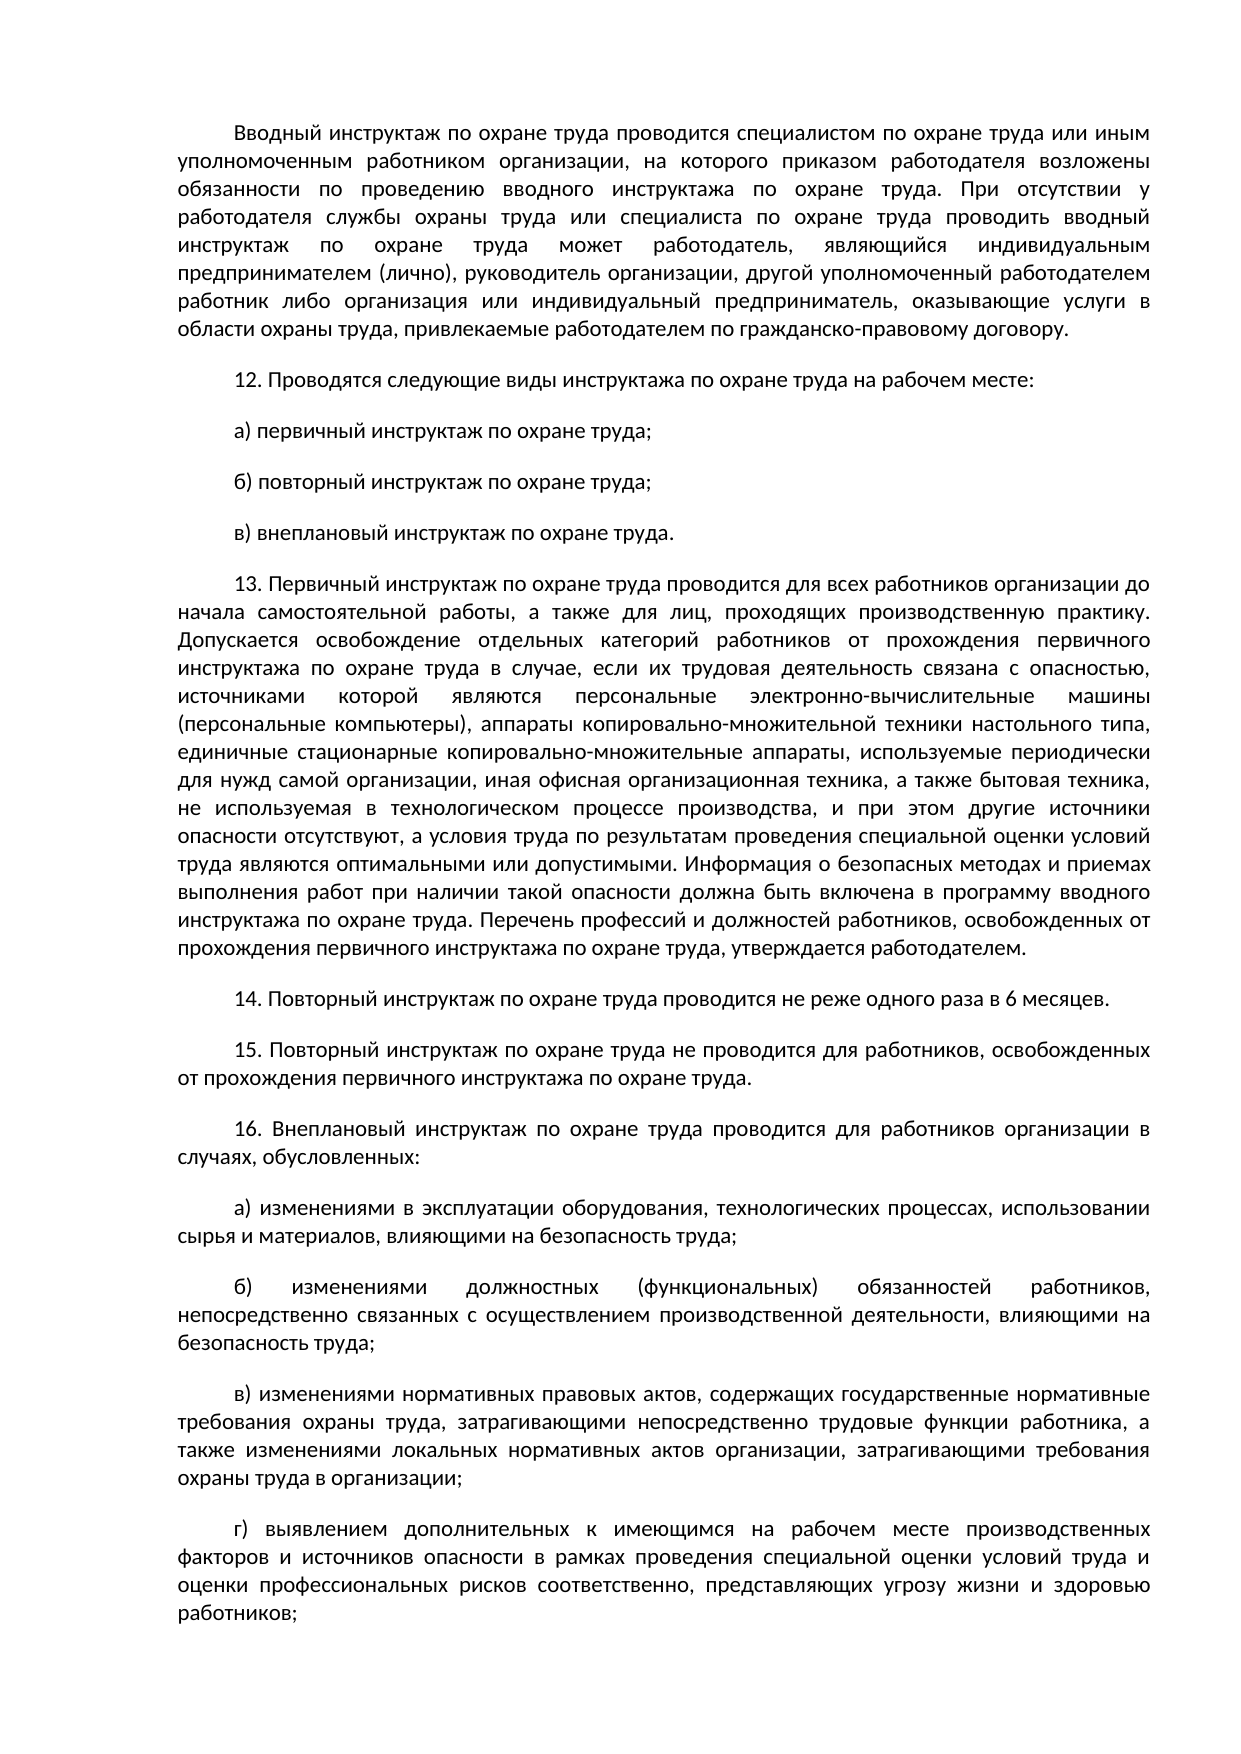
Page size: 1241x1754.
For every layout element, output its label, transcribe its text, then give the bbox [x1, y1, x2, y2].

text б) повторный инструктаж по охране труда; [177, 467, 1152, 495]
text Вводный инструктаж по охране труда проводится специалистом по охране труда или иным уполномоченным работником организации, на которого приказом работодателя возложены обязанности по проведению вводного инструктажа по охране труда. При отсутствии у работодателя службы охраны труда или специалиста по охране труда проводить вводный инструктаж по охране труда может работодатель, являющийся индивидуальным предпринимателем (лично), руководитель организации, другой уполномоченный работодателем работник либо организация или индивидуальный предприниматель, оказывающие услуги в области охраны труда, привлекаемые работодателем по гражданско-правовому договору. [177, 118, 1152, 342]
text 14. Повторный инструктаж по охране труда проводится не реже одного раза в 6 месяцев. [177, 984, 1152, 1012]
text в) изменениями нормативных правовых актов, содержащих государственные нормативные требования охраны труда, затрагивающими непосредственно трудовые функции работника, а также изменениями локальных нормативных актов организации, затрагивающими требования охраны труда в организации; [177, 1379, 1152, 1491]
text в) внеплановый инструктаж по охране труда. [177, 518, 1152, 546]
text а) изменениями в эксплуатации оборудования, технологических процессах, использовании сырья и материалов, влияющими на безопасность труда; [177, 1193, 1152, 1249]
text 16. Внеплановый инструктаж по охране труда проводится для работников организации в случаях, обусловленных: [177, 1114, 1152, 1170]
text г) выявлением дополнительных к имеющимся на рабочем месте производственных факторов и источников опасности в рамках проведения специальной оценки условий труда и оценки профессиональных рисков соответственно, представляющих угрозу жизни и здоровью работников; [177, 1514, 1152, 1626]
text 15. Повторный инструктаж по охране труда не проводится для работников, освобожденных от прохождения первичного инструктажа по охране труда. [177, 1035, 1152, 1091]
text 13. Первичный инструктаж по охране труда проводится для всех работников организации до начала самостоятельной работы, а также для лиц, проходящих производственную практику. Допускается освобождение отдельных категорий работников от прохождения первичного инструктажа по охране труда в случае, если их трудовая деятельность связана с опасностью, источниками которой являются персональные электронно-вычислительные машины (персональные компьютеры), аппараты копировально-множительной техники настольного типа, единичные стационарные копировально-множительные аппараты, используемые периодически для нужд самой организации, иная офисная организационная техника, а также бытовая техника, не используемая в технологическом процессе производства, и при этом другие источники опасности отсутствуют, а условия труда по результатам проведения специальной оценки условий труда являются оптимальными или допустимыми. Информация о безопасных методах и приемах выполнения работ при наличии такой опасности должна быть включена в программу вводного инструктажа по охране труда. Перечень профессий и должностей работников, освобожденных от прохождения первичного инструктажа по охране труда, утверждается работодателем. [177, 569, 1152, 961]
text б) изменениями должностных (функциональных) обязанностей работников, непосредственно связанных с осуществлением производственной деятельности, влияющими на безопасность труда; [177, 1272, 1152, 1356]
text 12. Проводятся следующие виды инструктажа по охране труда на рабочем месте: [177, 365, 1152, 393]
text а) первичный инструктаж по охране труда; [177, 416, 1152, 444]
